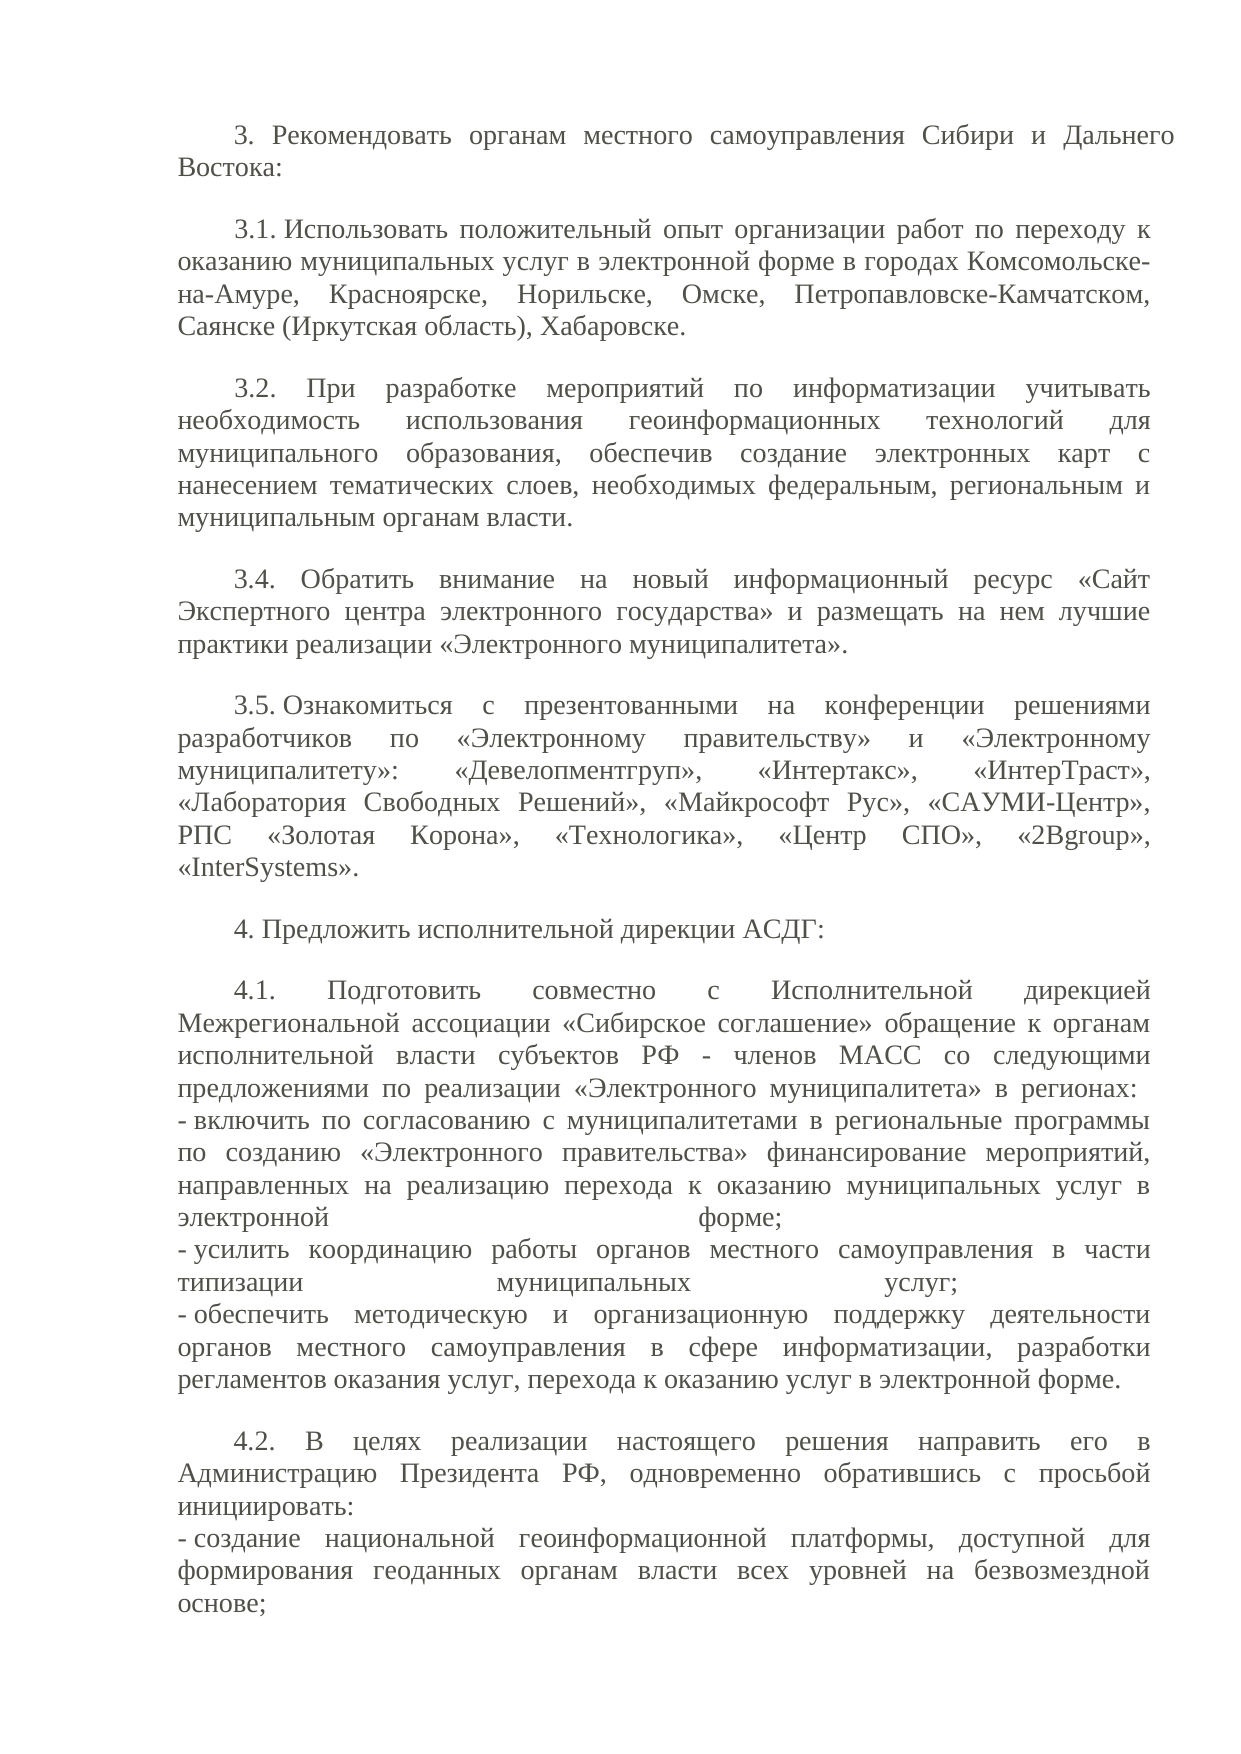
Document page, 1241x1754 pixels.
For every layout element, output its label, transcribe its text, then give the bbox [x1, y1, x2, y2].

text 3.5. Ознакомиться с презентованными на конференции решениями разработчиков по «Электронному правительству» и «Электронному муниципалитету»: «Девелопментгруп», «Интертакс», «ИнтерТраст», «Лаборатория Свободных Решений», «Майкрософт Рус», «САУМИ-Центр», РПС «Золотая Корона», «Технологика», «Центр СПО», «2Bgroup», «InterSystems». [177, 688, 1152, 883]
text 3.2. При разработке мероприятий по информатизации учитывать необходимость использования геоинформационных технологий для муниципального образования, обеспечив создание электронных карт с нанесением тематических слоев, необходимых федеральным, региональным и муниципальным органам власти. [177, 371, 1152, 533]
text 4.1. Подготовить совместно с Исполнительной дирекцией Межрегиональной ассоциации «Сибирское соглашение» обращение к органам исполнительной власти субъектов РФ - членов МАСС со следующими предложениями по реализации «Электронного муниципалитета» в регионах: - включить по согласованию с муниципалитетами в региональные программы по созданию «Электронного правительства» финансирование мероприятий, направленных на реализацию перехода к оказанию муниципальных услуг в электронной форме; - усилить координацию работы органов местного самоуправления в части типизации муниципальных услуг; - обеспечить методическую и организационную поддержку деятельности органов местного самоуправления в сфере информатизации, разработки регламентов оказания услуг, перехода к оказанию услуг в электронной форме. [177, 973, 1152, 1394]
text 4. Предложить исполнительной дирекции АСДГ: [177, 912, 1152, 944]
text 3.1. Использовать положительный опыт организации работ по переходу к оказанию муниципальных услуг в электронной форме в городах Комсомольске-на-Амуре, Красноярске, Норильске, Омске, Петропавловске-Камчатском, Саянске (Иркутская область), Хабаровске. [177, 212, 1152, 342]
text 3.4. Обратить внимание на новый информационный ресурс «Сайт Экспертного центра электронного государства» и размещать на нем лучшие практики реализации «Электронного муниципалитета». [177, 562, 1152, 659]
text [177, 1424, 1152, 1618]
text 3. Рекомендовать органам местного самоуправления Сибири и Дальнего Востока: [177, 118, 1176, 183]
